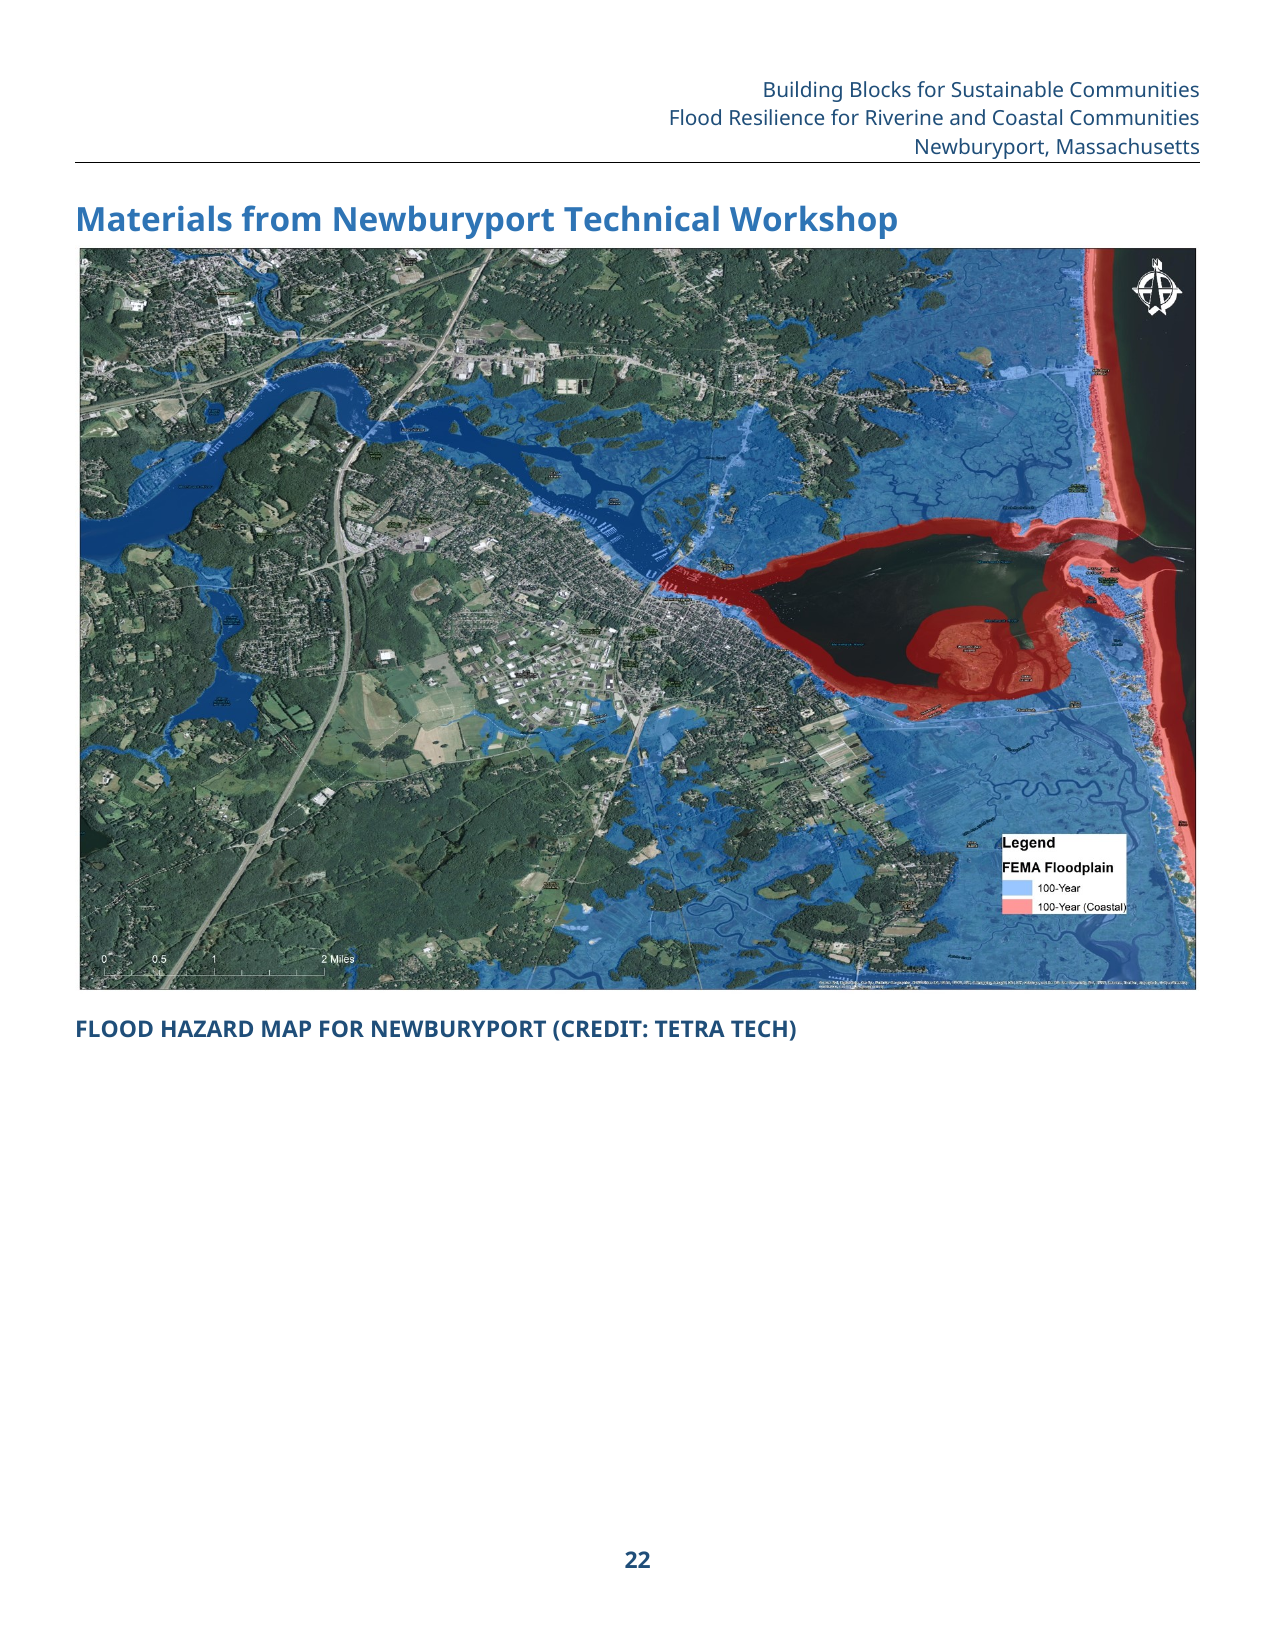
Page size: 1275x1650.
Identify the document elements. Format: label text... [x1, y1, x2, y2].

picture [75, 245, 1200, 994]
text FLOOD HAZARD MAP FOR NEWBURYPORT (CREDIT: TETRA TECH) [75, 1013, 1200, 1044]
subtitle Materials from Newburyport Technical Workshop [75, 196, 1200, 241]
